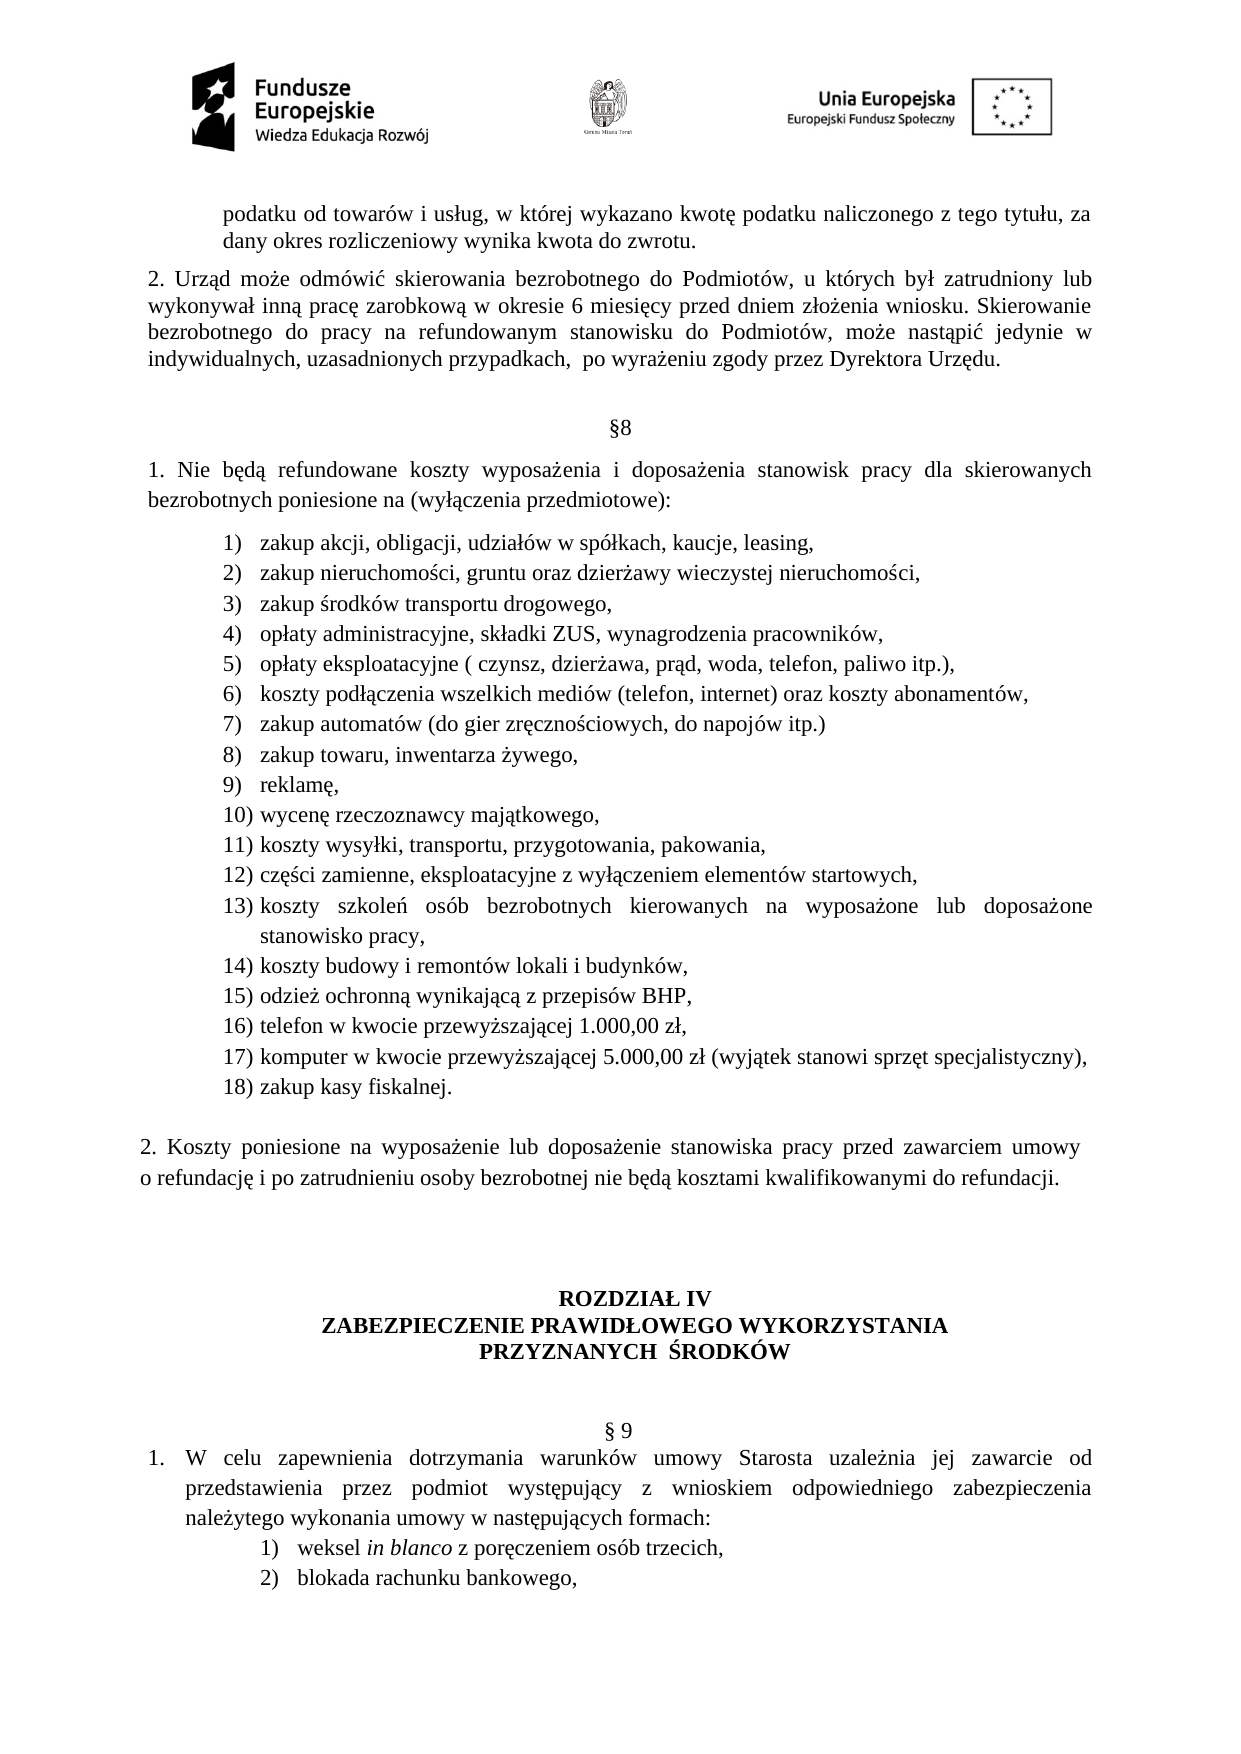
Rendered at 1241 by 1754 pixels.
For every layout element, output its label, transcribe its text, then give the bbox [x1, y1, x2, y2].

list wycenę rzeczoznawcy majątkowego, [223, 801, 1093, 827]
text 1. Nie będą refundowane koszty wyposażenia i doposażenia stanowisk pracy dla skierowanych bezrobotnych poniesione na (wyłączenia przedmiotowe): [148, 456, 1093, 513]
list koszty budowy i remontów lokali i budynków, [223, 952, 1093, 978]
list koszty szkoleń osób bezrobotnych kierowanych na wyposażone lub doposażone stanowisko pracy, [223, 892, 1093, 948]
list weksel in blanco z poręczeniem osób trzecich, [260, 1534, 1093, 1561]
list W celu zapewnienia dotrzymania warunków umowy Starosta uzależnia jej zawarcie od przedstawienia przez podmiot występujący z wnioskiem odpowiedniego zabezpieczenia należytego wykonania umowy w następujących formach: [148, 1443, 1093, 1530]
list koszty wysyłki, transportu, przygotowania, pakowania, [223, 831, 1093, 858]
picture [584, 79, 632, 135]
list zakup kasy fiskalnej. [223, 1073, 1093, 1099]
list ZABEZPIECZENIE PRAWIDŁOWEGO WYKORZYSTANIA [177, 1312, 1093, 1338]
list zakup nieruchomości, gruntu oraz dzierżawy wieczystej nieruchomości, [223, 559, 1093, 586]
list ROZDZIAŁ IV [177, 1285, 1093, 1312]
list zakup akcji, obligacji, udziałów w spółkach, kaucje, leasing, [223, 529, 1093, 556]
list blokada rachunku bankowego, [260, 1564, 1093, 1591]
picture [171, 40, 449, 173]
list zakup towaru, inwentarza żywego, [223, 741, 1093, 767]
list reklamę, [223, 771, 1093, 797]
text 2. Urząd może odmówić skierowania bezrobotnego do Podmiotów, u których był zatrudniony lub wykonywał inną pracę zarobkową w okresie 6 miesięcy przed dniem złożenia wniosku. Skierowanie bezrobotnego do pracy na refundowanym stanowisku do Podmiotów, może nastąpić jedynie w indywidualnych, uzasadnionych przypadkach, po wyrażeniu zgody przez Dyrektora Urzędu. [148, 266, 1093, 371]
list części zamienne, eksploatacyjne z wyłączeniem elementów startowych, [223, 862, 1093, 888]
list opłaty eksploatacyjne ( czynsz, dzierżawa, prąd, woda, telefon, paliwo itp.), [223, 650, 1093, 676]
list komputer w kwocie przewyższającej 5.000,00 zł (wyjątek stanowi sprzęt specjalistyczny), [223, 1043, 1093, 1069]
list opłaty administracyjne, składki ZUS, wynagrodzenia pracowników, [223, 620, 1093, 646]
picture [769, 59, 1069, 148]
list odzież ochronną wynikającą z przepisów BHP, [223, 982, 1093, 1009]
list koszty podłączenia wszelkich mediów (telefon, internet) oraz koszty abonamentów, [223, 680, 1093, 707]
list zakup automatów (do gier zręcznościowych, do napojów itp.) [223, 711, 1093, 737]
list zakup środków transportu drogowego, [223, 590, 1093, 616]
list telefon w kwocie przewyższającej 1.000,00 zł, [223, 1013, 1093, 1039]
text §8 [148, 414, 1093, 440]
list PRZYZNANYCH ŚRODKÓW [177, 1338, 1093, 1364]
list § 9 [144, 1417, 1093, 1443]
text 2. Koszty poniesione na wyposażenie lub doposażenie stanowiska pracy przed zawarciem umowy o refundację i po zatrudnieniu osoby bezrobotnej nie będą kosztami kwalifikowanymi do refundacji. [140, 1133, 1093, 1190]
